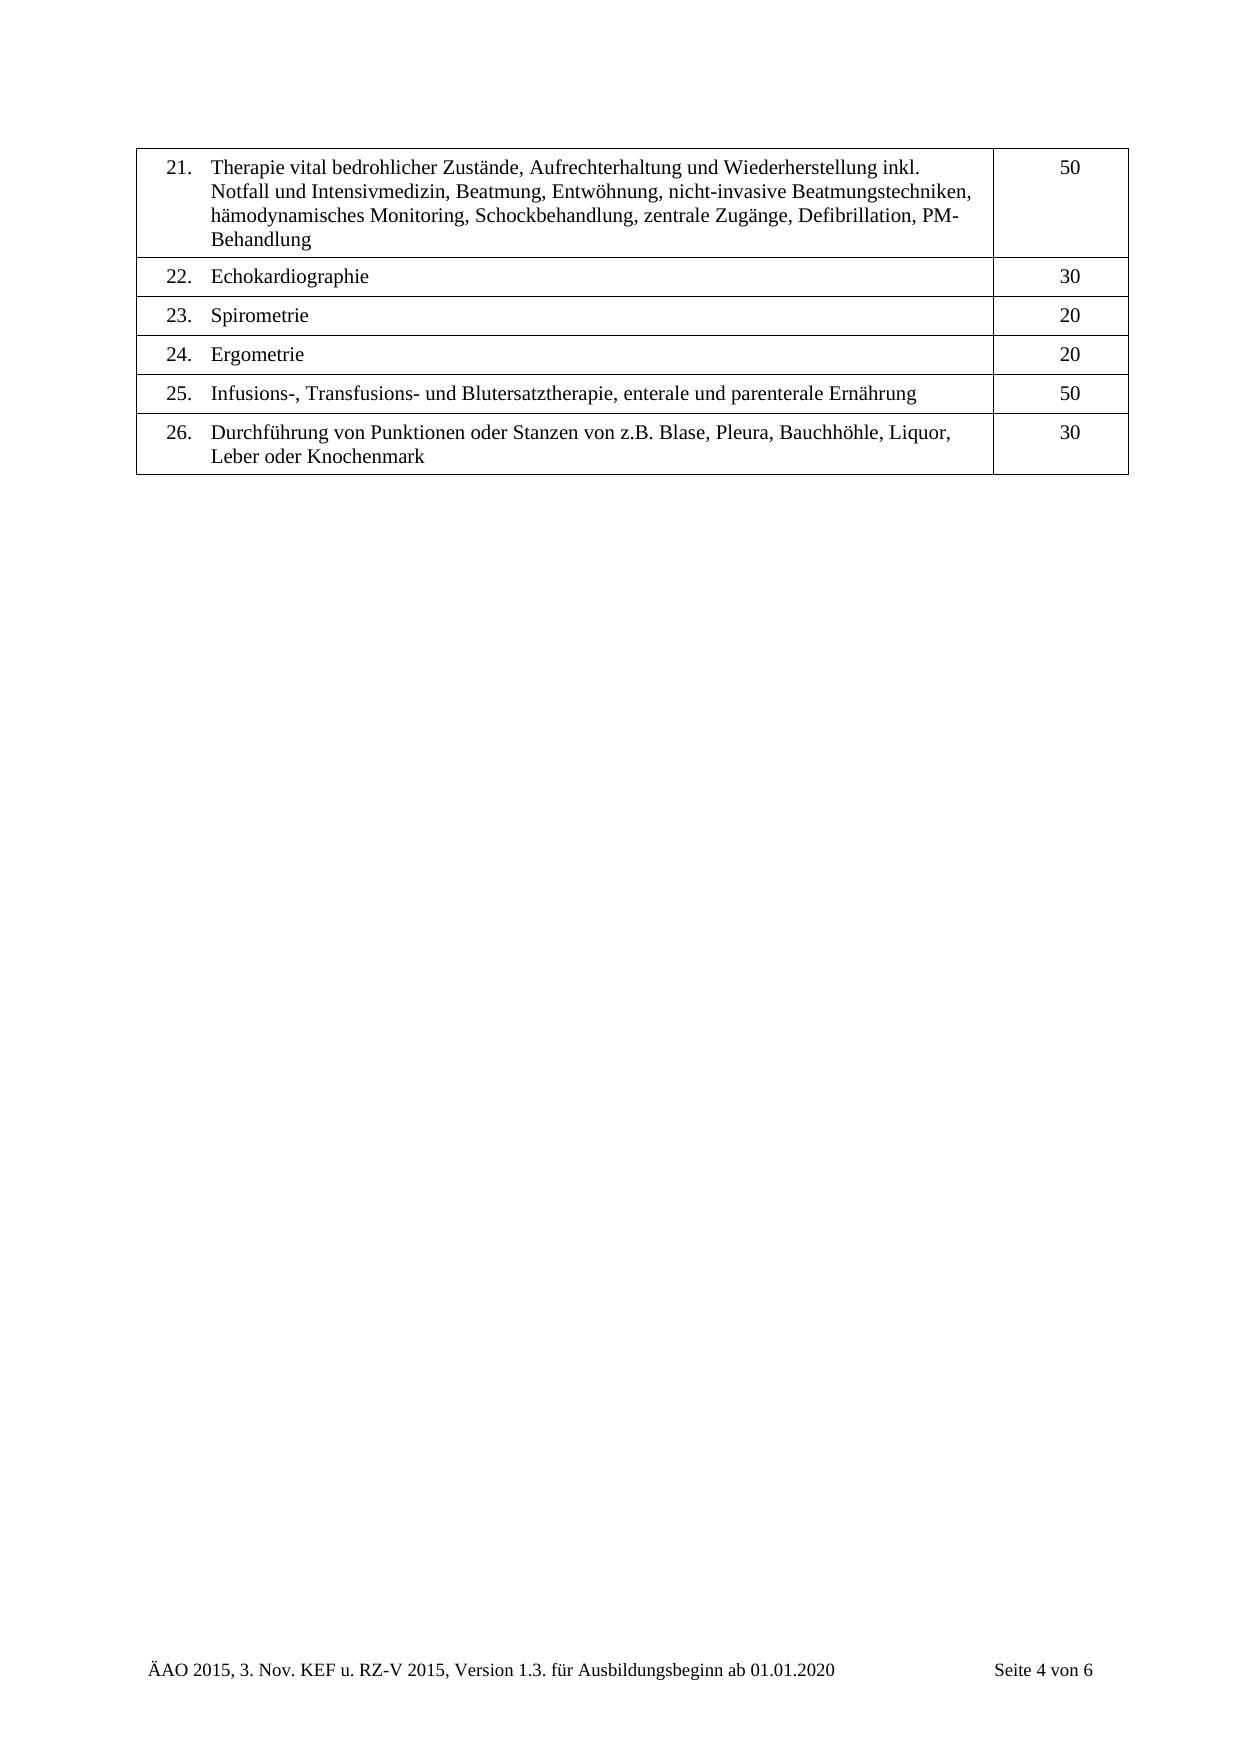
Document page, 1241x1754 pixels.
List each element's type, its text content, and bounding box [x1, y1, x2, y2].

table_cell Echokardiographie [137, 258, 993, 296]
table_cell 30 [994, 258, 1128, 296]
table_cell 30 [994, 414, 1128, 474]
table_cell 20 [994, 297, 1128, 335]
table_cell Infusions-, Transfusions- und Blutersatztherapie, enterale und parenterale Ernährung [137, 375, 993, 413]
table_cell Durchführung von Punktionen oder Stanzen von z.B. Blase, Pleura, Bauchhöhle, Liquor, Leber oder Knochenmark [137, 414, 993, 474]
table_cell Spirometrie [137, 297, 993, 335]
table_header Therapie vital bedrohlicher Zustände, Aufrechterhaltung und Wiederherstellung inkl. Notfall und Intensivmedizin, Beatmung, Entwöhnung, nicht-invasive Beatmungstechniken, hämodynamisches Monitoring, Schockbehandlung, zentrale Zugänge, Defibrillation, PM-Behandlung [137, 149, 993, 257]
table_cell Ergometrie [137, 336, 993, 374]
table_cell 50 [994, 375, 1128, 413]
table_header 50 [994, 149, 1128, 257]
table_cell 20 [994, 336, 1128, 374]
